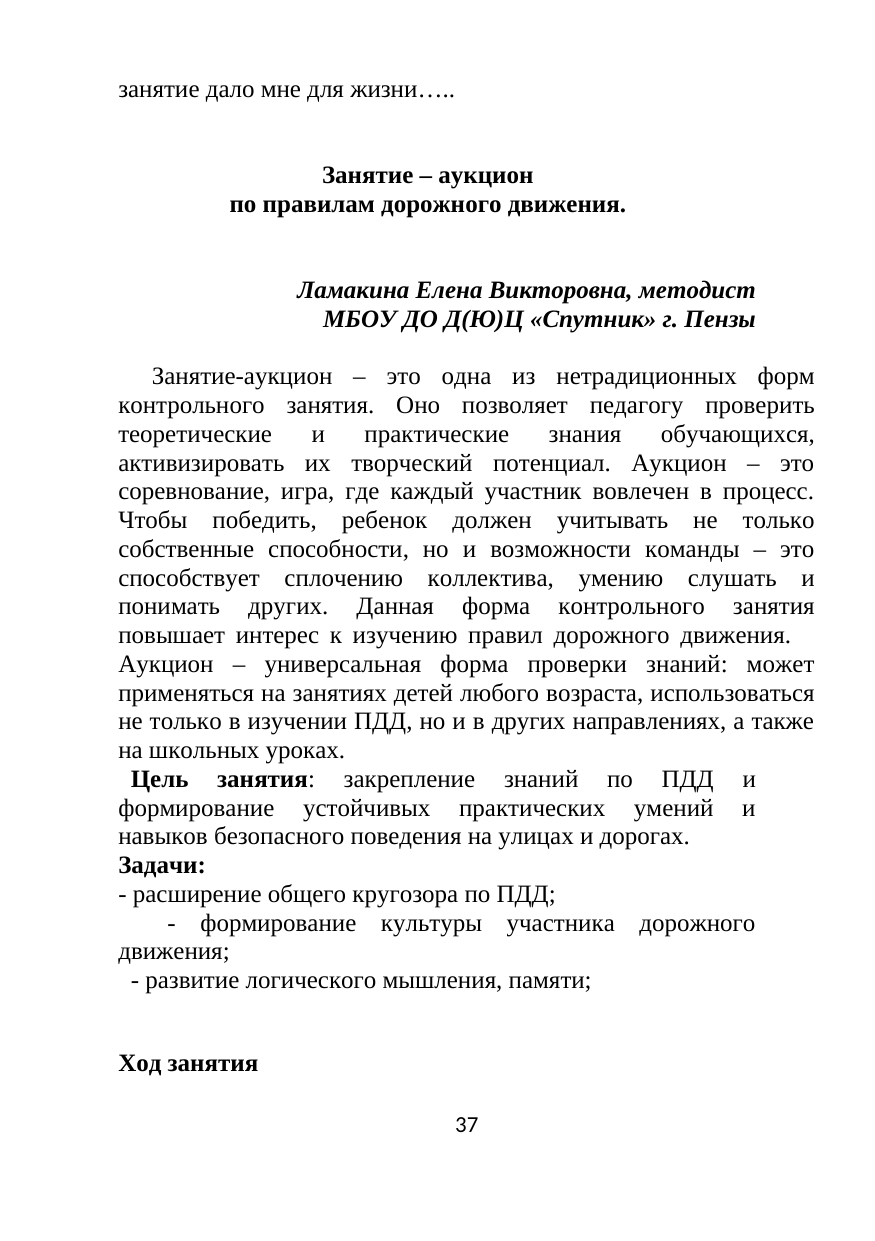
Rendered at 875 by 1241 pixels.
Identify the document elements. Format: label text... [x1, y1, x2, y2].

text занятие дало мне для жизни….. [118, 74, 815, 103]
text по правилам дорожного движения. [99, 189, 756, 218]
text Занятие – аукцион [99, 160, 756, 189]
text Цель занятия: закрепление знаний по ПДД и формирование устойчивых практических умений и навыков безопасного поведения на улицах и дорогах. [118, 764, 756, 850]
text Задачи: [118, 850, 756, 879]
text Занятие-аукцион – это одна из нетрадиционных форм контрольного занятия. Оно позволяет педагогу проверить теоретические и практические знания обучающихся, активизировать их творческий потенциал. Аукцион – это соревнование, игра, где каждый участник вовлечен в процесс. Чтобы победить, ребенок должен учитывать не только собственные способности, но и возможности команды – это способствует сплочению коллектива, умению слушать и понимать других. Данная форма контрольного занятия повышает интерес к изучению правил дорожного движения. Аукцион – универсальная форма проверки знаний: может применяться на занятиях детей любого возраста, использоваться не только в изучении ПДД, но и в других направлениях, а также на школьных уроках. [118, 361, 815, 764]
text - формирование культуры участника дорожного движения; [118, 908, 756, 965]
text - расширение общего кругозора по ПДД; [118, 879, 756, 908]
text Ход занятия [118, 1048, 815, 1076]
text Ламакина Елена Викторовна, методист [99, 275, 756, 304]
text МБОУ ДО Д(Ю)Ц «Спутник» г. Пензы [99, 304, 756, 333]
text - развитие логического мышления, памяти; [118, 965, 756, 994]
